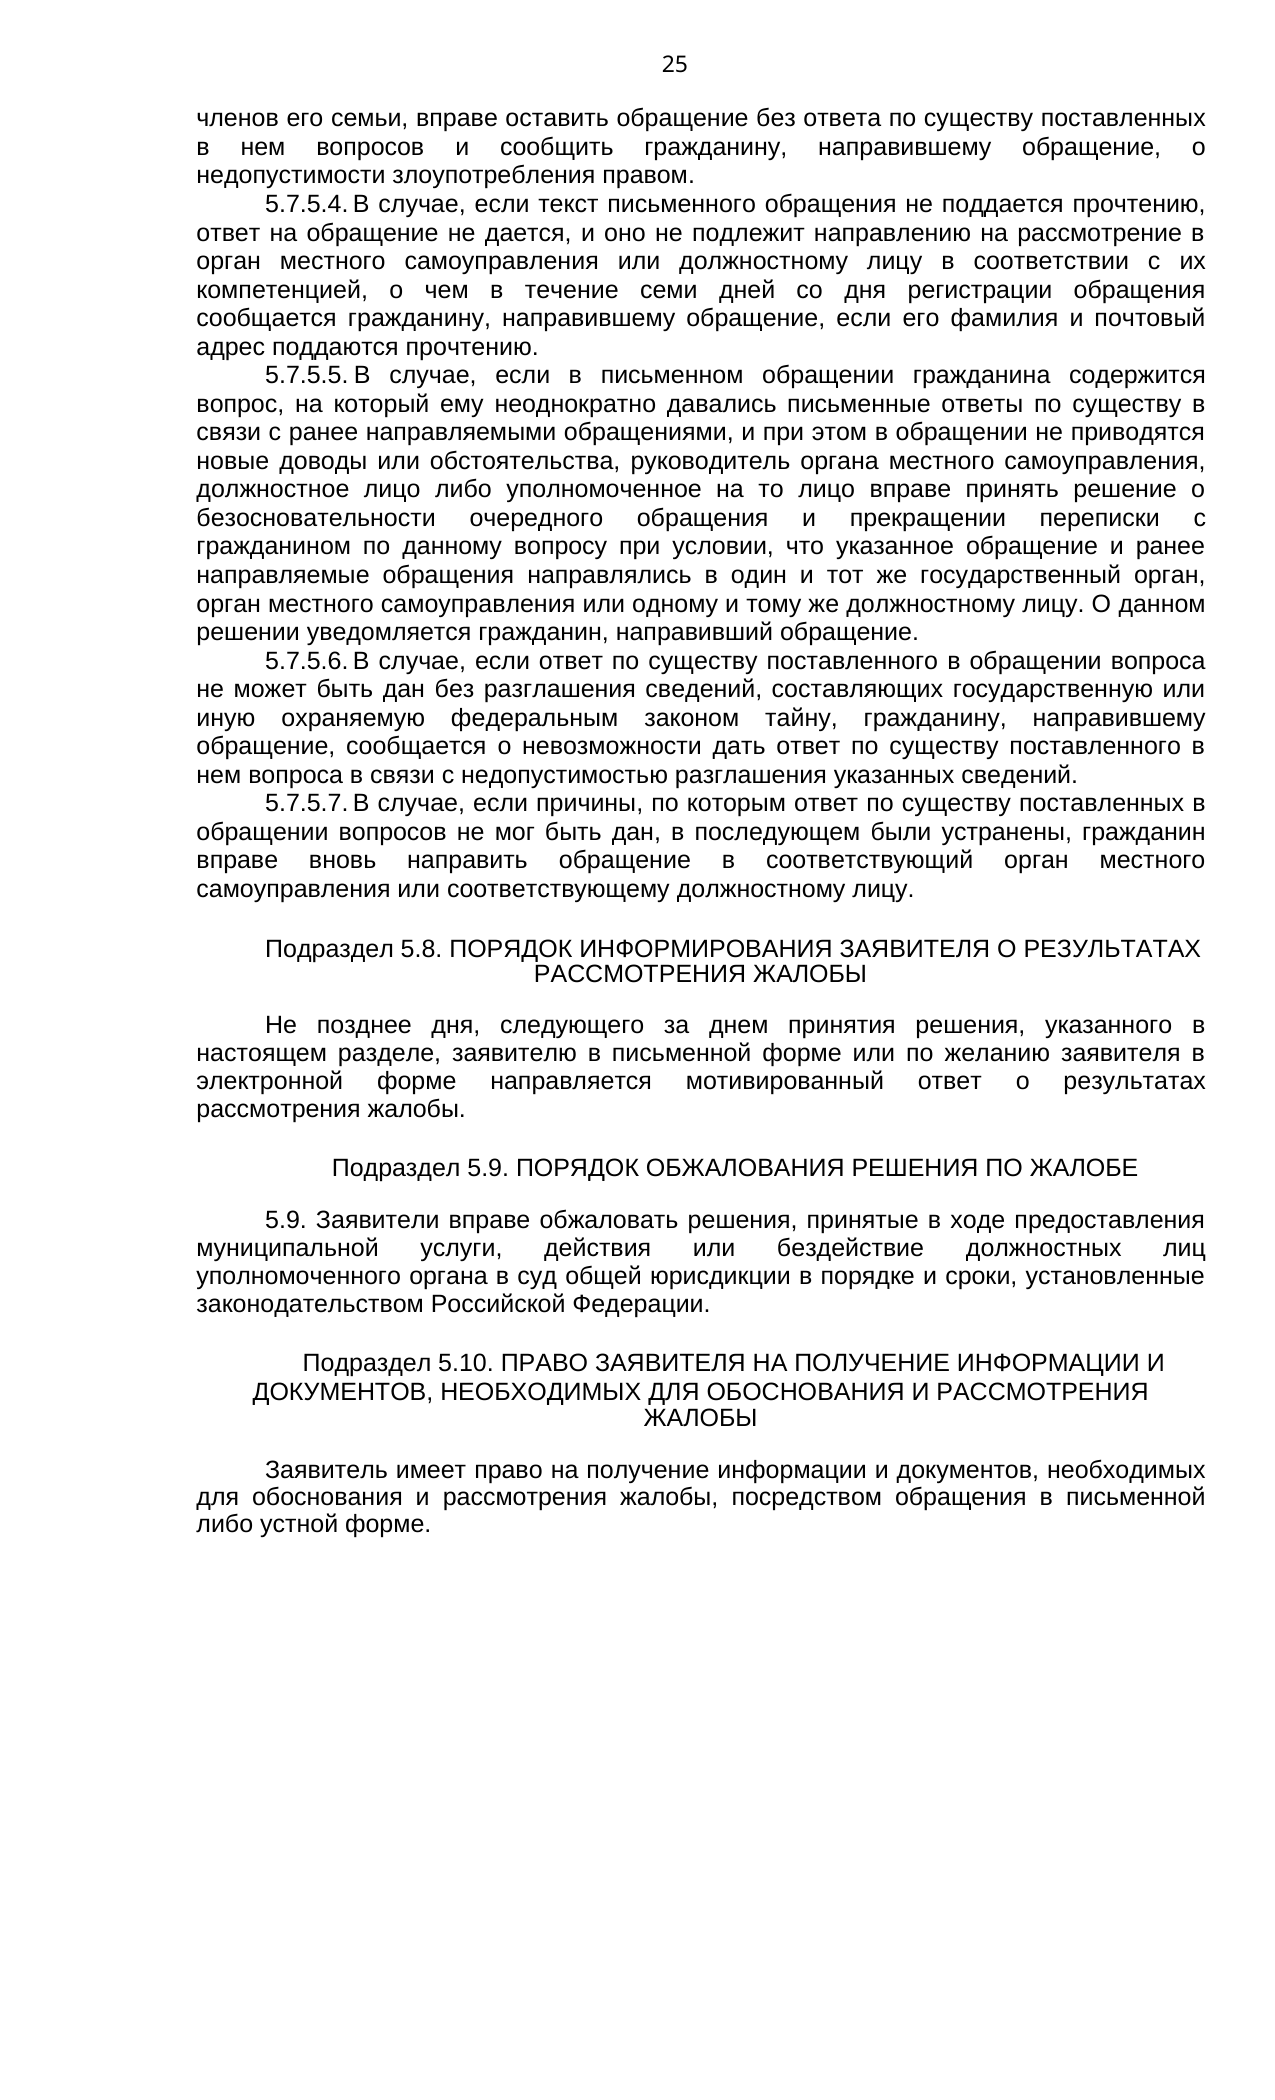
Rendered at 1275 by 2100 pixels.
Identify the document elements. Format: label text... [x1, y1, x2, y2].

text Подраздел 5.8. ПОРЯДОК ИНФОРМИРОВАНИЯ ЗАЯВИТЕЛЯ О РЕЗУЛЬТАТАХ [196, 937, 1207, 962]
text ЖАЛОБЫ [196, 1406, 1204, 1431]
list В случае, если ответ по существу поставленного в обращении вопроса не может быть дан без разглашения сведений, составляющих государственную или иную охраняемую федеральным законом тайну, гражданину, направившему обращение, сообщается о невозможности дать ответ по существу поставленного в нем вопроса в связи с недопустимостью разглашения указанных сведений. [196, 646, 1207, 789]
list В случае, если текст письменного обращения не поддается прочтению, ответ на обращение не дается, и оно не подлежит направлению на рассмотрение в орган местного самоуправления или должностному лицу в соответствии с их компетенцией, о чем в течение семи дней со дня регистрации обращения сообщается гражданину, направившему обращение, если его фамилия и почтовый адрес поддаются прочтению. [196, 189, 1207, 361]
text РАССМОТРЕНИЯ ЖАЛОБЫ [196, 962, 1204, 987]
text Заявитель имеет право на получение информации и документов, необходимых для обоснования и рассмотрения жалобы, посредством обращения в письменной либо устной форме. [196, 1457, 1207, 1538]
text 5.9. Заявители вправе обжаловать решения, принятые в ходе предоставления муниципальной услуги, действия или бездействие должностных лиц уполномоченного органа в суд общей юрисдикции в порядке и сроки, установленные законодательством Российской Федерации. [196, 1206, 1207, 1318]
list В случае, если в письменном обращении гражданина содержится вопрос, на который ему неоднократно давались письменные ответы по существу в связи с ранее направляемыми обращениями, и при этом в обращении не приводятся новые доводы или обстоятельства, руководитель органа местного самоуправления, должностное лицо либо уполномоченное на то лицо вправе принять решение о безосновательности очередного обращения и прекращении переписки с гражданином по данному вопросу при условии, что указанное обращение и ранее направляемые обращения направлялись в один и тот же государственный орган, орган местного самоуправления или одному и тому же должностному лицу. О данном решении уведомляется гражданин, направивший обращение. [196, 361, 1207, 646]
text членов его семьи, вправе оставить обращение без ответа по существу поставленных в нем вопросов и сообщить гражданину, направившему обращение, о недопустимости злоупотребления правом. [196, 104, 1207, 189]
text Подраздел 5.10. ПРАВО ЗАЯВИТЕЛЯ НА ПОЛУЧЕНИЕ ИНФОРМАЦИИ И ДОКУМЕНТОВ, НЕОБХОДИМЫХ ДЛЯ ОБОСНОВАНИЯ И РАССМОТРЕНИЯ [252, 1348, 1207, 1406]
text Не позднее дня, следующего за днем принятия решения, указанного в настоящем разделе, заявителю в письменной форме или по желанию заявителя в электронной форме направляется мотивированный ответ о результатах рассмотрения жалобы. [196, 1011, 1207, 1123]
text Подраздел 5.9. ПОРЯДОК ОБЖАЛОВАНИЯ РЕШЕНИЯ ПО ЖАЛОБЕ [332, 1156, 1207, 1181]
text 25 [662, 54, 688, 77]
list В случае, если причины, по которым ответ по существу поставленных в обращении вопросов не мог быть дан, в последующем были устранены, гражданин вправе вновь направить обращение в соответствующий орган местного самоуправления или соответствующему должностному лицу. [196, 789, 1207, 903]
